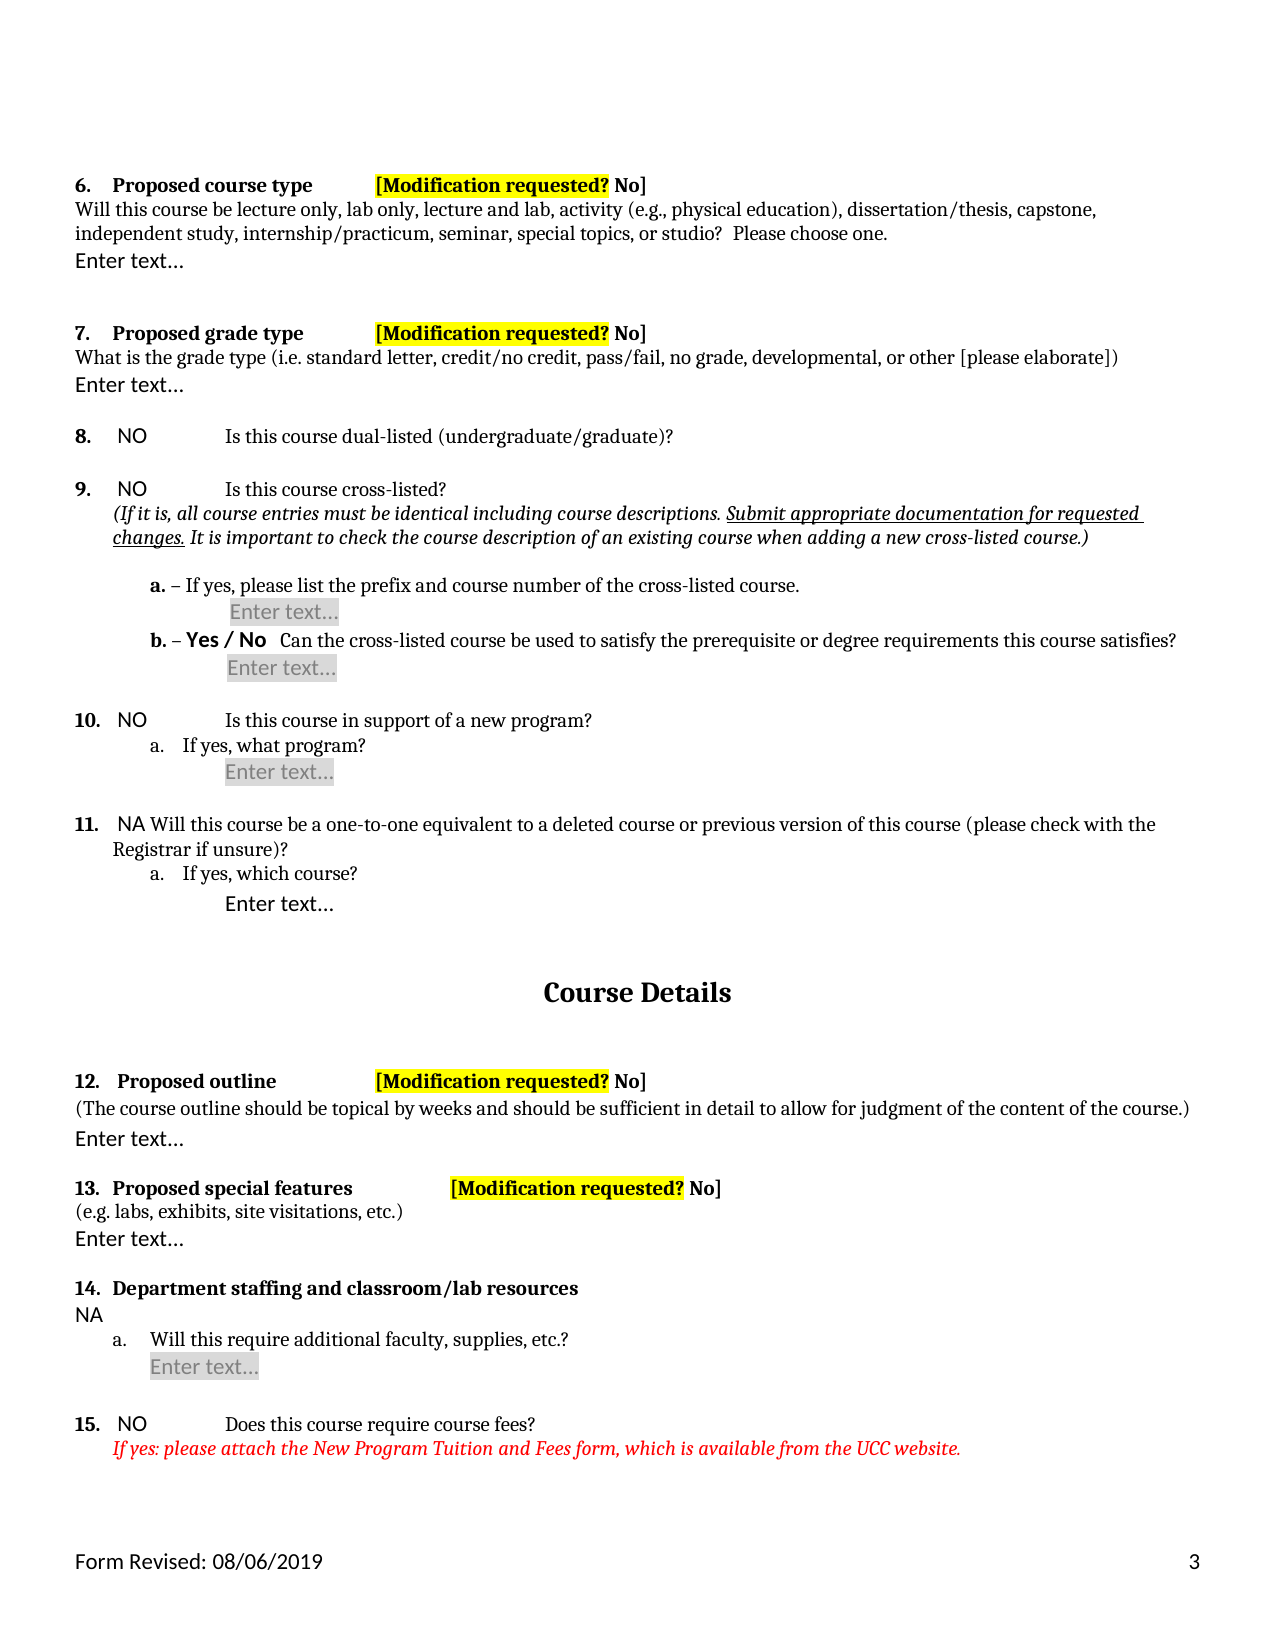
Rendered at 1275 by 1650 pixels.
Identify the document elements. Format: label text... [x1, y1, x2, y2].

text (e.g. labs, exhibits, site visitations, etc.) [75, 1200, 1200, 1224]
list Proposed grade type [Modification requested? No] [75, 322, 375, 346]
text (If it is, all course entries must be identical including course descriptions. Submit appropriate documentation for requested changes. It is important to check the course description of an existing course when adding a new cross-listed course.) [112, 502, 1200, 549]
list Proposed course type [Modification requested? No] [75, 174, 375, 198]
list Proposed outline [Modification requested? No] [75, 1069, 375, 1093]
list Proposed course type [Modification requested? No] [609, 174, 1200, 198]
list Department staffing and classroom/lab resources [75, 1276, 1200, 1300]
list Will this require additional faculty, supplies, etc.? [112, 1328, 1200, 1352]
list b. – Can the cross-listed course be used to satisfy the prerequisite or degree requirements this course satisfies? [112, 626, 1200, 653]
text (The course outline should be topical by weeks and should be sufficient in detail to allow for judgment of the content of the course.) [75, 1097, 1200, 1121]
list Proposed outline [Modification requested? No] [609, 1069, 1200, 1093]
list Does this course require course fees? [75, 1409, 1200, 1437]
text a. If yes, which course? [150, 861, 1200, 885]
list Will this course be a one-to-one equivalent to a deleted course or previous version of this course (please check with the Registrar if unsure)? [75, 809, 1200, 861]
text Will this course be lecture only, lab only, lecture and lab, activity (e.g., physical education), dissertation/thesis, capstone, independent study, internship/practicum, seminar, special topics, or studio? Please choose one. [75, 198, 1200, 246]
text What is the grade type (i.e. standard letter, credit/no credit, pass/fail, no grade, developmental, or other [please elaborate]) [75, 346, 1200, 370]
list Is this course in support of a new program? [75, 706, 1200, 733]
list Is this course dual-listed (undergraduate/graduate)? [75, 422, 1200, 450]
list Proposed special features [Modification requested? No] [75, 1176, 450, 1200]
list a. – If yes, please list the prefix and course number of the cross-listed course. [150, 573, 1200, 597]
list Is this course cross-listed? [75, 474, 1200, 502]
text Course Details [75, 976, 1200, 1010]
text If yes: please attach the New Program Tuition and Fees form, which is available from the UCC website. [75, 1437, 1200, 1461]
list Proposed grade type [Modification requested? No] [609, 322, 1200, 346]
text a. If yes, what program? [150, 733, 1200, 757]
list Proposed special features [Modification requested? No] [684, 1176, 1200, 1200]
